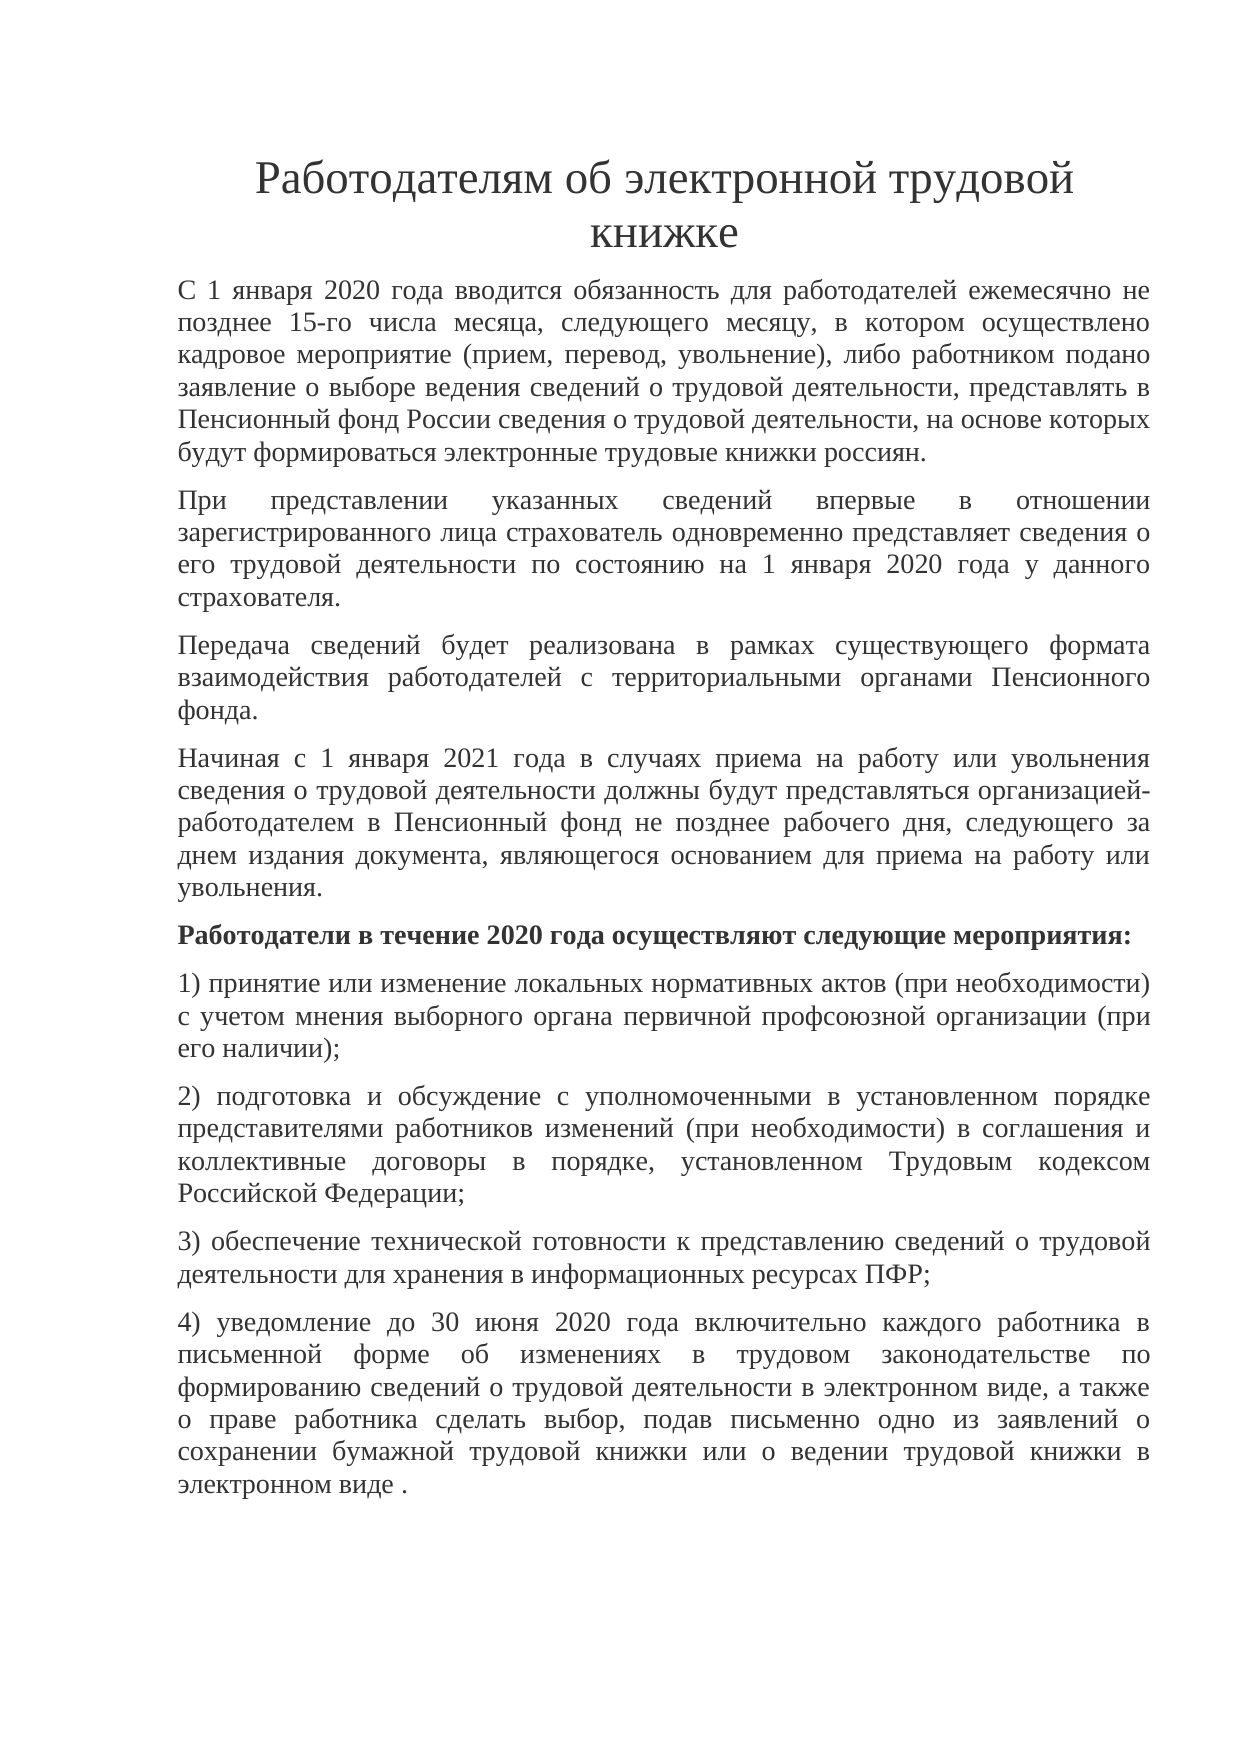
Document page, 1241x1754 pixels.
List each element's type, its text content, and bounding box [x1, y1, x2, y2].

text Работодатели в течение 2020 года осуществляют следующие мероприятия: [177, 918, 1152, 951]
text 4) уведомление до 30 июня 2020 года включительно каждого работника в письменной форме об изменениях в трудовом законодательстве по формированию сведений о трудовой деятельности в электронном виде, а также о праве работника сделать выбор, подав письменно одно из заявлений о сохранении бумажной трудовой книжки или о ведении трудовой книжки в электронном виде . [177, 1305, 1152, 1499]
text 1) принятие или изменение локальных нормативных актов (при необходимости) с учетом мнения выборного органа первичной профсоюзной организации (при его наличии); [177, 966, 1152, 1063]
text 2) подготовка и обсуждение с уполномоченными в установленном порядке представителями работников изменений (при необходимости) в соглашения и коллективные договоры в порядке, установленном Трудовым кодексом Российской Федерации; [177, 1079, 1152, 1209]
text Передача сведений будет реализована в рамках существующего формата взаимодействия работодателей с территориальными органами Пенсионного фонда. [177, 628, 1152, 725]
text Начиная с 1 января 2021 года в случаях приема на работу или увольнения сведения о трудовой деятельности должны будут представляться организацией-работодателем в Пенсионный фонд не позднее рабочего дня, следующего за днем издания документа, являющегося основанием для приема на работу или увольнения. [177, 741, 1152, 903]
text При представлении указанных сведений впервые в отношении зарегистрированного лица страхователь одновременно представляет сведения о его трудовой деятельности по состоянию на 1 января 2020 года у данного страхователя. [177, 483, 1152, 612]
text С 1 января 2020 года вводится обязанность для работодателей ежемесячно не позднее 15-го числа месяца, следующего месяцу, в котором осуществлено кадровое мероприятие (прием, перевод, увольнение), либо работником подано заявление о выборе ведения сведений о трудовой деятельности, представлять в Пенсионный фонд России сведения о трудовой деятельности, на основе которых будут формироваться электронные трудовые книжки россиян. [177, 273, 1152, 467]
text Работодателям об электронной трудовой книжке [177, 149, 1152, 257]
text 3) обеспечение технической готовности к представлению сведений о трудовой деятельности для хранения в информационных ресурсах ПФР; [177, 1224, 1152, 1289]
